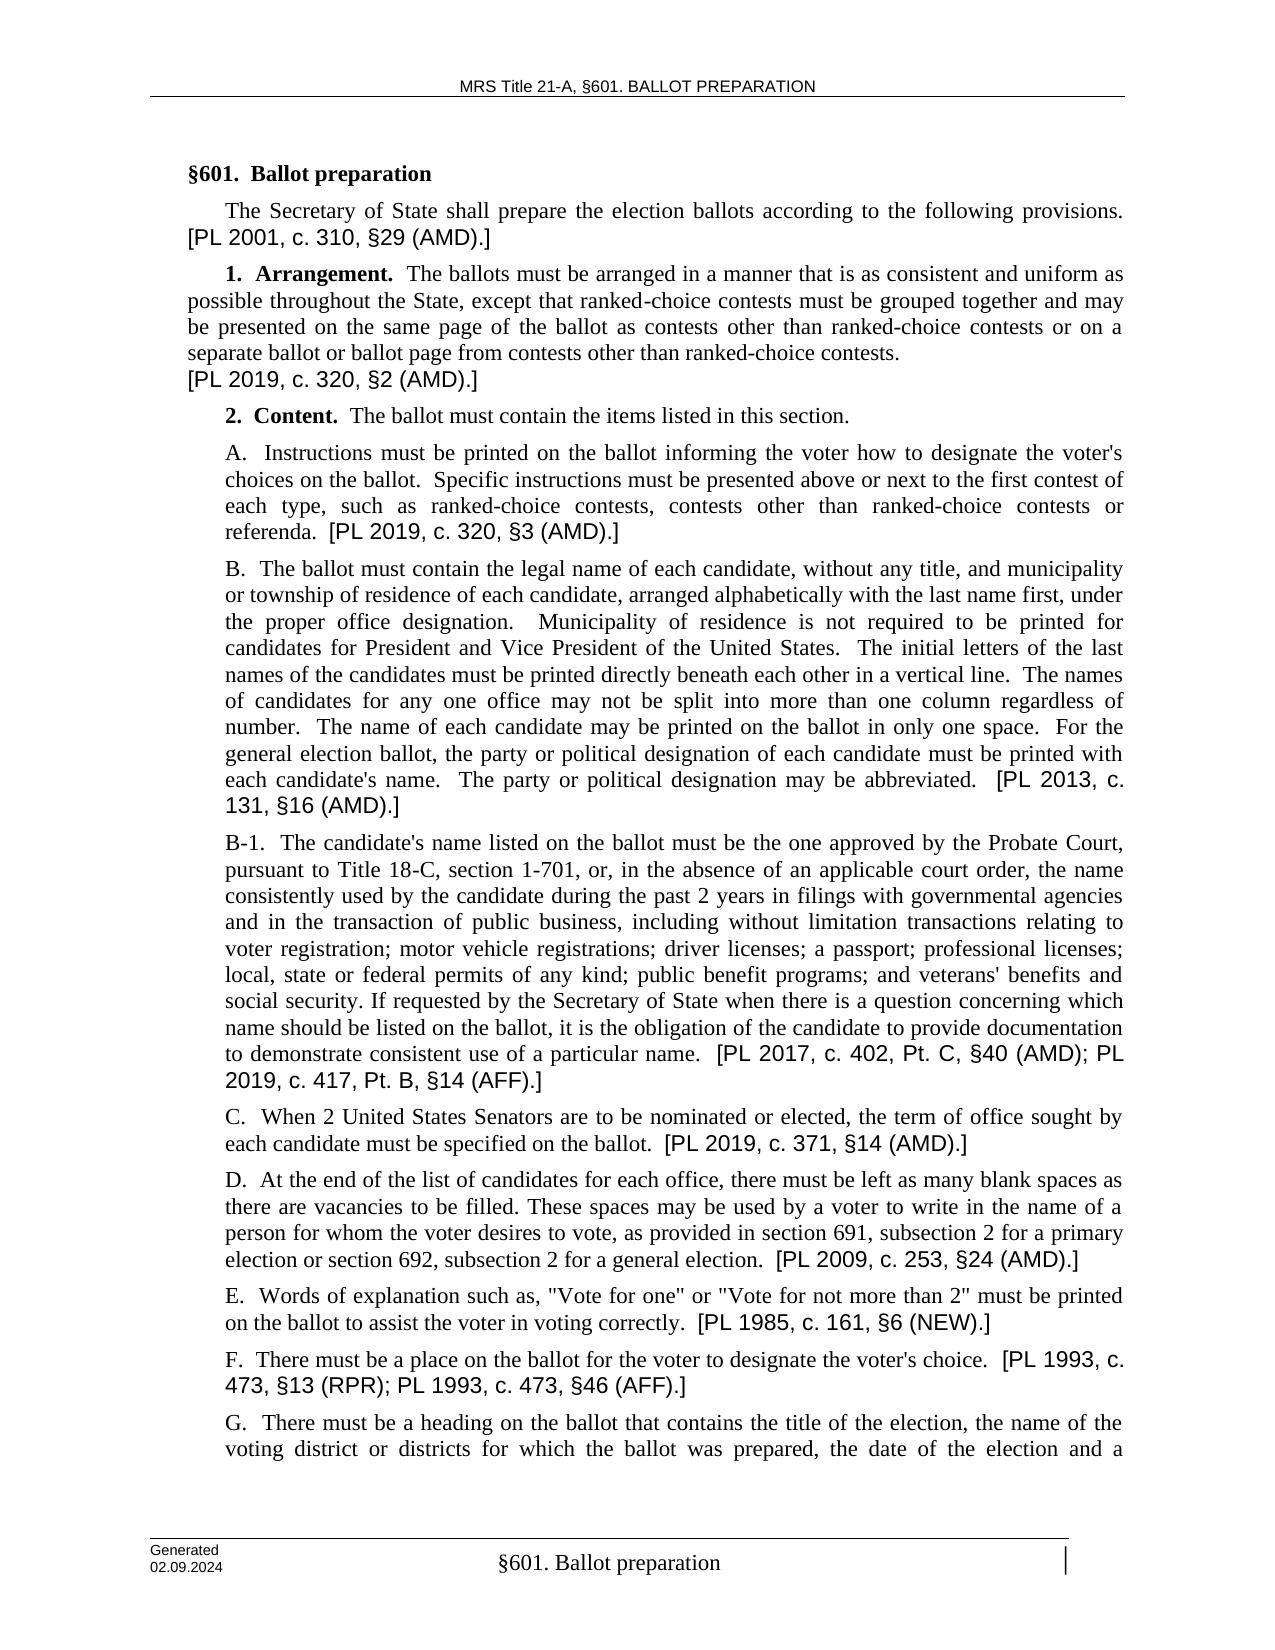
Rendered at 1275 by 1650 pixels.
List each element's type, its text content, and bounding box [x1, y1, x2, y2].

text [PL 2019, c. 320, §2 (AMD).] [187, 366, 1125, 392]
text B-1. The candidate's name listed on the ballot must be the one approved by the Probate Court, pursuant to Title 18‑C, section 1‑701, or, in the absence of an applicable court order, the name consistently used by the candidate during the past 2 years in filings with governmental agencies and in the transaction of public business, including without limitation transactions relating to voter registration; motor vehicle registrations; driver licenses; a passport; professional licenses; local, state or federal permits of any kind; public benefit programs; and veterans' benefits and social security. If requested by the Secretary of State when there is a question concerning which name should be listed on the ballot, it is the obligation of the candidate to provide documentation to demonstrate consistent use of a particular name. [PL 2017, c. 402, Pt. C, §40 (AMD); PL 2019, c. 417, Pt. B, §14 (AFF).] [225, 829, 1125, 1093]
text §601. Ballot preparation [187, 160, 1125, 187]
text B. The ballot must contain the legal name of each candidate, without any title, and municipality or township of residence of each candidate, arranged alphabetically with the last name first, under the proper office designation. Municipality of residence is not required to be printed for candidates for President and Vice President of the United States. The initial letters of the last names of the candidates must be printed directly beneath each other in a vertical line. The names of candidates for any one office may not be split into more than one column regardless of number. The name of each candidate may be printed on the ballot in only one space. For the general election ballot, the party or political designation of each candidate must be printed with each candidate's name. The party or political designation may be abbreviated. [PL 2013, c. 131, §16 (AMD).] [225, 555, 1125, 819]
text F. There must be a place on the ballot for the voter to designate the voter's choice. [PL 1993, c. 473, §13 (RPR); PL 1993, c. 473, §46 (AFF).] [225, 1346, 1125, 1398]
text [225, 1409, 1125, 1462]
text A. Instructions must be printed on the ballot informing the voter how to designate the voter's choices on the ballot. Specific instructions must be presented above or next to the first contest of each type, such as ranked-choice contests, contests other than ranked-choice contests or referenda. [PL 2019, c. 320, §3 (AMD).] [225, 439, 1125, 545]
text D. At the end of the list of candidates for each office, there must be left as many blank spaces as there are vacancies to be filled. These spaces may be used by a voter to write in the name of a person for whom the voter desires to vote, as provided in section 691, subsection 2 for a primary election or section 692, subsection 2 for a general election. [PL 2009, c. 253, §24 (AMD).] [225, 1167, 1125, 1272]
text 1. Arrangement. The ballots must be arranged in a manner that is as consistent and uniform as possible throughout the State, except that ranked‑choice contests must be grouped together and may be presented on the same page of the ballot as contests other than ranked-choice contests or on a separate ballot or ballot page from contests other than ranked-choice contests. [187, 260, 1125, 366]
text The Secretary of State shall prepare the election ballots according to the following provisions. [PL 2001, c. 310, §29 (AMD).] [187, 197, 1125, 250]
text E. Words of explanation such as, "Vote for one" or "Vote for not more than 2" must be printed on the ballot to assist the voter in voting correctly. [PL 1985, c. 161, §6 (NEW).] [225, 1282, 1125, 1335]
text 2. Content. The ballot must contain the items listed in this section. [187, 402, 1125, 429]
text C. When 2 United States Senators are to be nominated or elected, the term of office sought by each candidate must be specified on the ballot. [PL 2019, c. 371, §14 (AMD).] [225, 1103, 1125, 1156]
